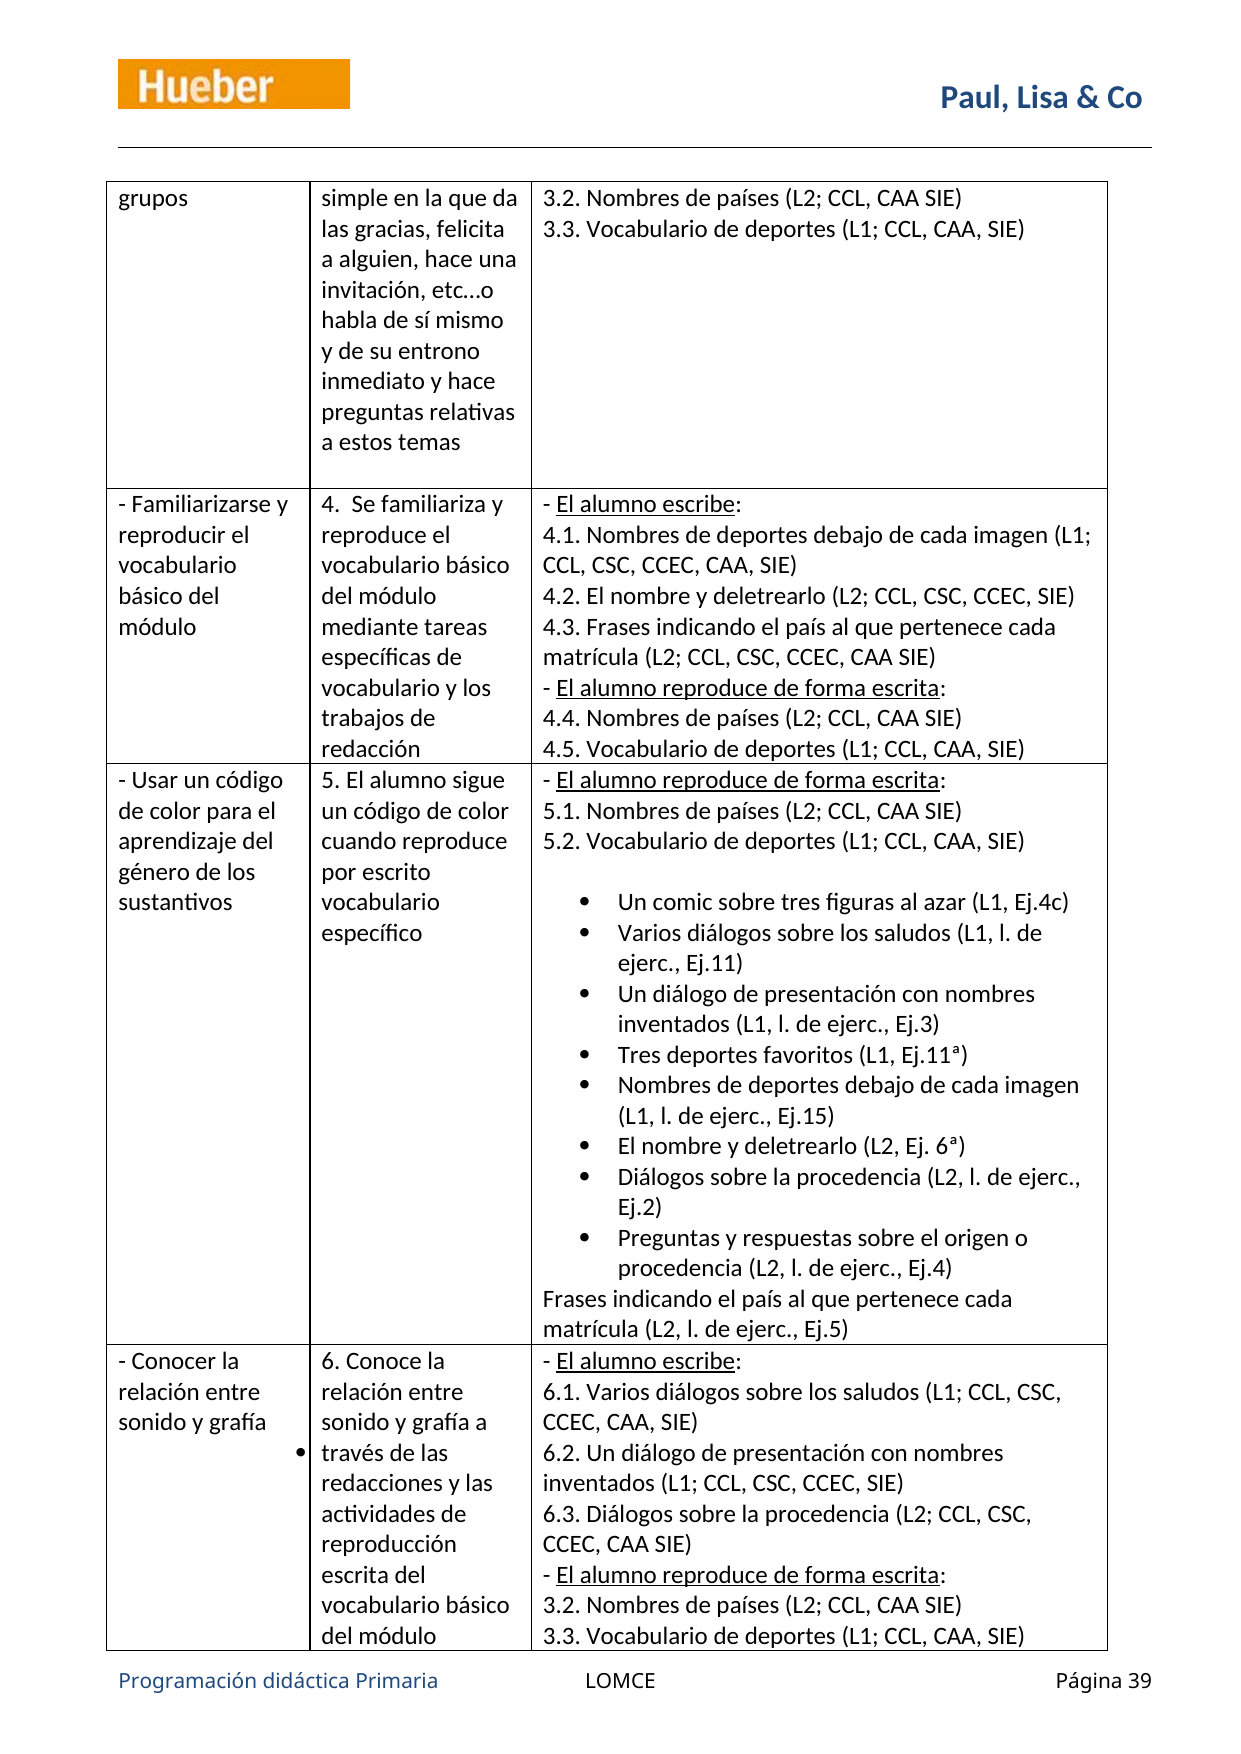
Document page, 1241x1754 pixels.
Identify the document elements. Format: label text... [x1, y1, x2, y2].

table_cell 4. Se familiariza y reproduce el vocabulario básico del módulo mediante tareas específicas de vocabulario y los trabajos de redacción [311, 489, 531, 763]
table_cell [107, 182, 309, 487]
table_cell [311, 182, 531, 487]
picture [118, 59, 351, 109]
table_cell - Conocer la relación entre sonido y grafía [107, 1345, 309, 1650]
table_cell - El alumno escribe: 4.1. Nombres de deportes debajo de cada imagen (L1; CCL, CSC, CCEC, CAA, SIE) 4.2. El nombre y deletrearlo (L2; CCL, CSC, CCEC, SIE) 4.3. Frases indicando el país al que pertenece cada matrícula (L2; CCL, CSC, CCEC, CAA SIE) - El alumno reproduce de forma escrita: 4.4. Nombres de países (L2; CCL, CAA SIE) 4.5. Vocabulario de deportes (L1; CCL, CAA, SIE) [532, 489, 1107, 763]
table_cell - El alumno escribe: 6.1. Varios diálogos sobre los saludos (L1; CCL, CSC, CCEC, CAA, SIE) 6.2. Un diálogo de presentación con nombres inventados (L1; CCL, CSC, CCEC, SIE) 6.3. Diálogos sobre la procedencia (L2; CCL, CSC, CCEC, CAA SIE) - El alumno reproduce de forma escrita: 3.2. Nombres de países (L2; CCL, CAA SIE) 3.3. Vocabulario de deportes (L1; CCL, CAA, SIE) [532, 1345, 1107, 1650]
table_cell - Familiarizarse y reproducir el vocabulario básico del módulo [107, 489, 309, 763]
table_cell 5. El alumno sigue un código de color cuando reproduce por escrito vocabulario específico [311, 764, 531, 1344]
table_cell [532, 182, 1107, 487]
table_cell - El alumno reproduce de forma escrita: 5.1. Nombres de países (L2; CCL, CAA SIE) 5.2. Vocabulario de deportes (L1; CCL, CAA, SIE) Un comic sobre tres figuras al azar (L1, Ej.4c) Varios diálogos sobre los saludos (L1, l. de ejerc., Ej.11) Un diálogo de presentación con nombres inventados (L1, l. de ejerc., Ej.3) Tres deportes favoritos (L1, Ej.11ª) Nombres de deportes debajo de cada imagen (L1, l. de ejerc., Ej.15) El nombre y deletrearlo (L2, Ej. 6ª) Diálogos sobre la procedencia (L2, l. de ejerc., Ej.2) Preguntas y respuestas sobre el origen o procedencia (L2, l. de ejerc., Ej.4) Frases indicando el país al que pertenece cada matrícula (L2, l. de ejerc., Ej.5) [532, 764, 1107, 1344]
table_cell 6. Conoce la relación entre sonido y grafía a través de las redacciones y las actividades de reproducción escrita del vocabulario básico del módulo [311, 1345, 531, 1650]
table_cell - Usar un código de color para el aprendizaje del género de los sustantivos [107, 764, 309, 1344]
